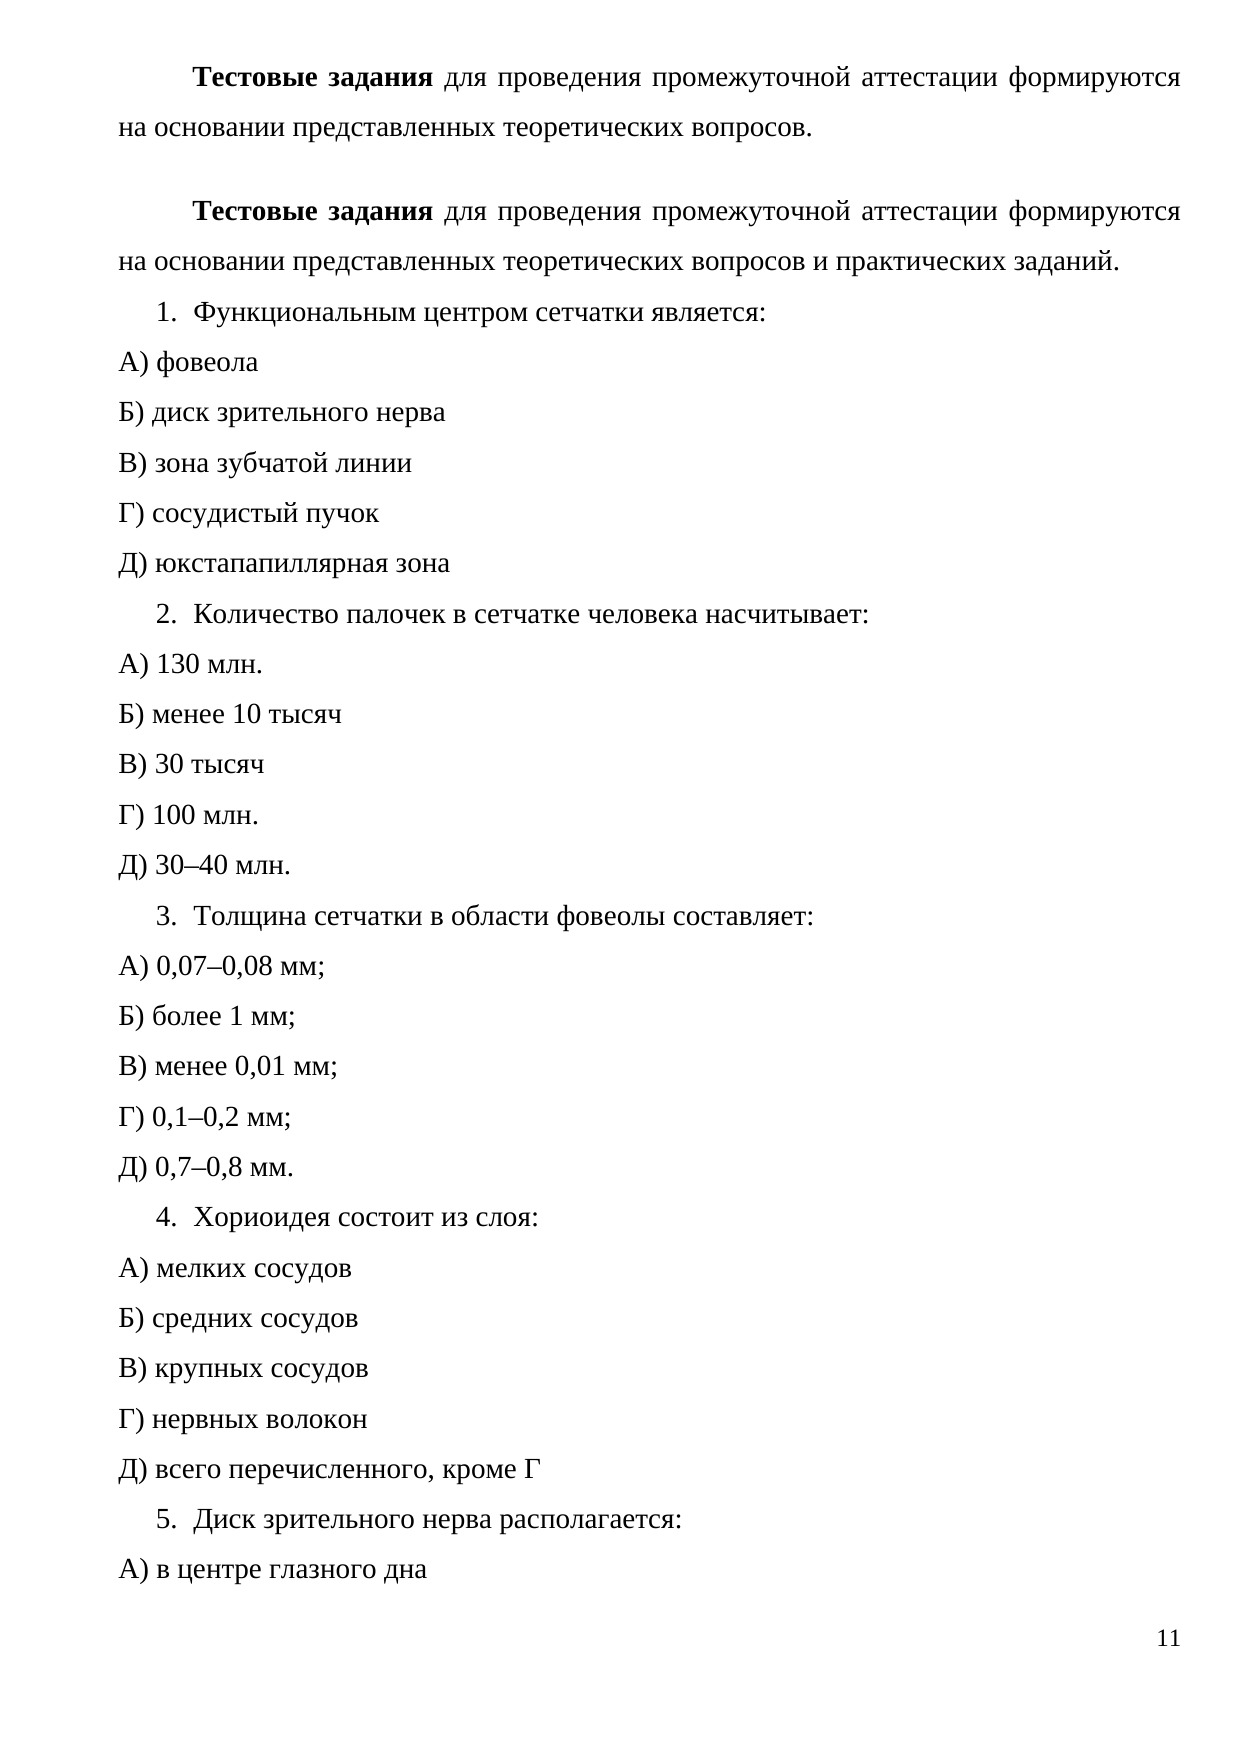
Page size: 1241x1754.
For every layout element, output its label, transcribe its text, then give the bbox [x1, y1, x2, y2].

text Д) 0,7–0,8 мм. [118, 1149, 1181, 1183]
text Г) 0,1–0,2 мм; [118, 1099, 1181, 1132]
text А) мелких сосудов [118, 1250, 1181, 1283]
text В) 30 тысяч [118, 747, 1181, 780]
text Г) 100 млн. [118, 797, 1181, 831]
text Г) нервных волокон [118, 1401, 1181, 1434]
list Толщина сетчатки в области фовеолы составляет: [156, 898, 1181, 931]
text Г) сосудистый пучок [118, 495, 1181, 529]
text А) 0,07–0,08 мм; [118, 948, 1181, 981]
text Б) менее 10 тысяч [118, 696, 1181, 730]
text А) 130 млн. [118, 646, 1181, 679]
text В) зона зубчатой линии [118, 445, 1181, 478]
list Функциональным центром сетчатки является: [156, 294, 1181, 327]
text В) крупных сосудов [118, 1350, 1181, 1384]
text Д) 30–40 млн. [118, 847, 1181, 881]
text А) фовеола [118, 344, 1181, 378]
text В) менее 0,01 мм; [118, 1048, 1181, 1082]
text А) в центре глазного дна [118, 1552, 1181, 1585]
text Д) юкстапапиллярная зона [118, 545, 1181, 579]
list Тестовые задания для проведения промежуточной аттестации формируются на основании представленных теоретических вопросов и практических заданий. [118, 193, 1181, 277]
text Б) более 1 мм; [118, 998, 1181, 1032]
list Количество палочек в сетчатке человека насчитывает: [156, 596, 1181, 629]
list Диск зрительного нерва располагается: [156, 1501, 1181, 1535]
list Хориоидея состоит из слоя: [156, 1199, 1181, 1233]
text Б) средних сосудов [118, 1300, 1181, 1334]
text Б) диск зрительного нерва [118, 394, 1181, 428]
text Д) всего перечисленного, кроме Г [118, 1451, 1181, 1484]
list Тестовые задания для проведения промежуточной аттестации формируются на основании представленных теоретических вопросов. [118, 59, 1181, 143]
